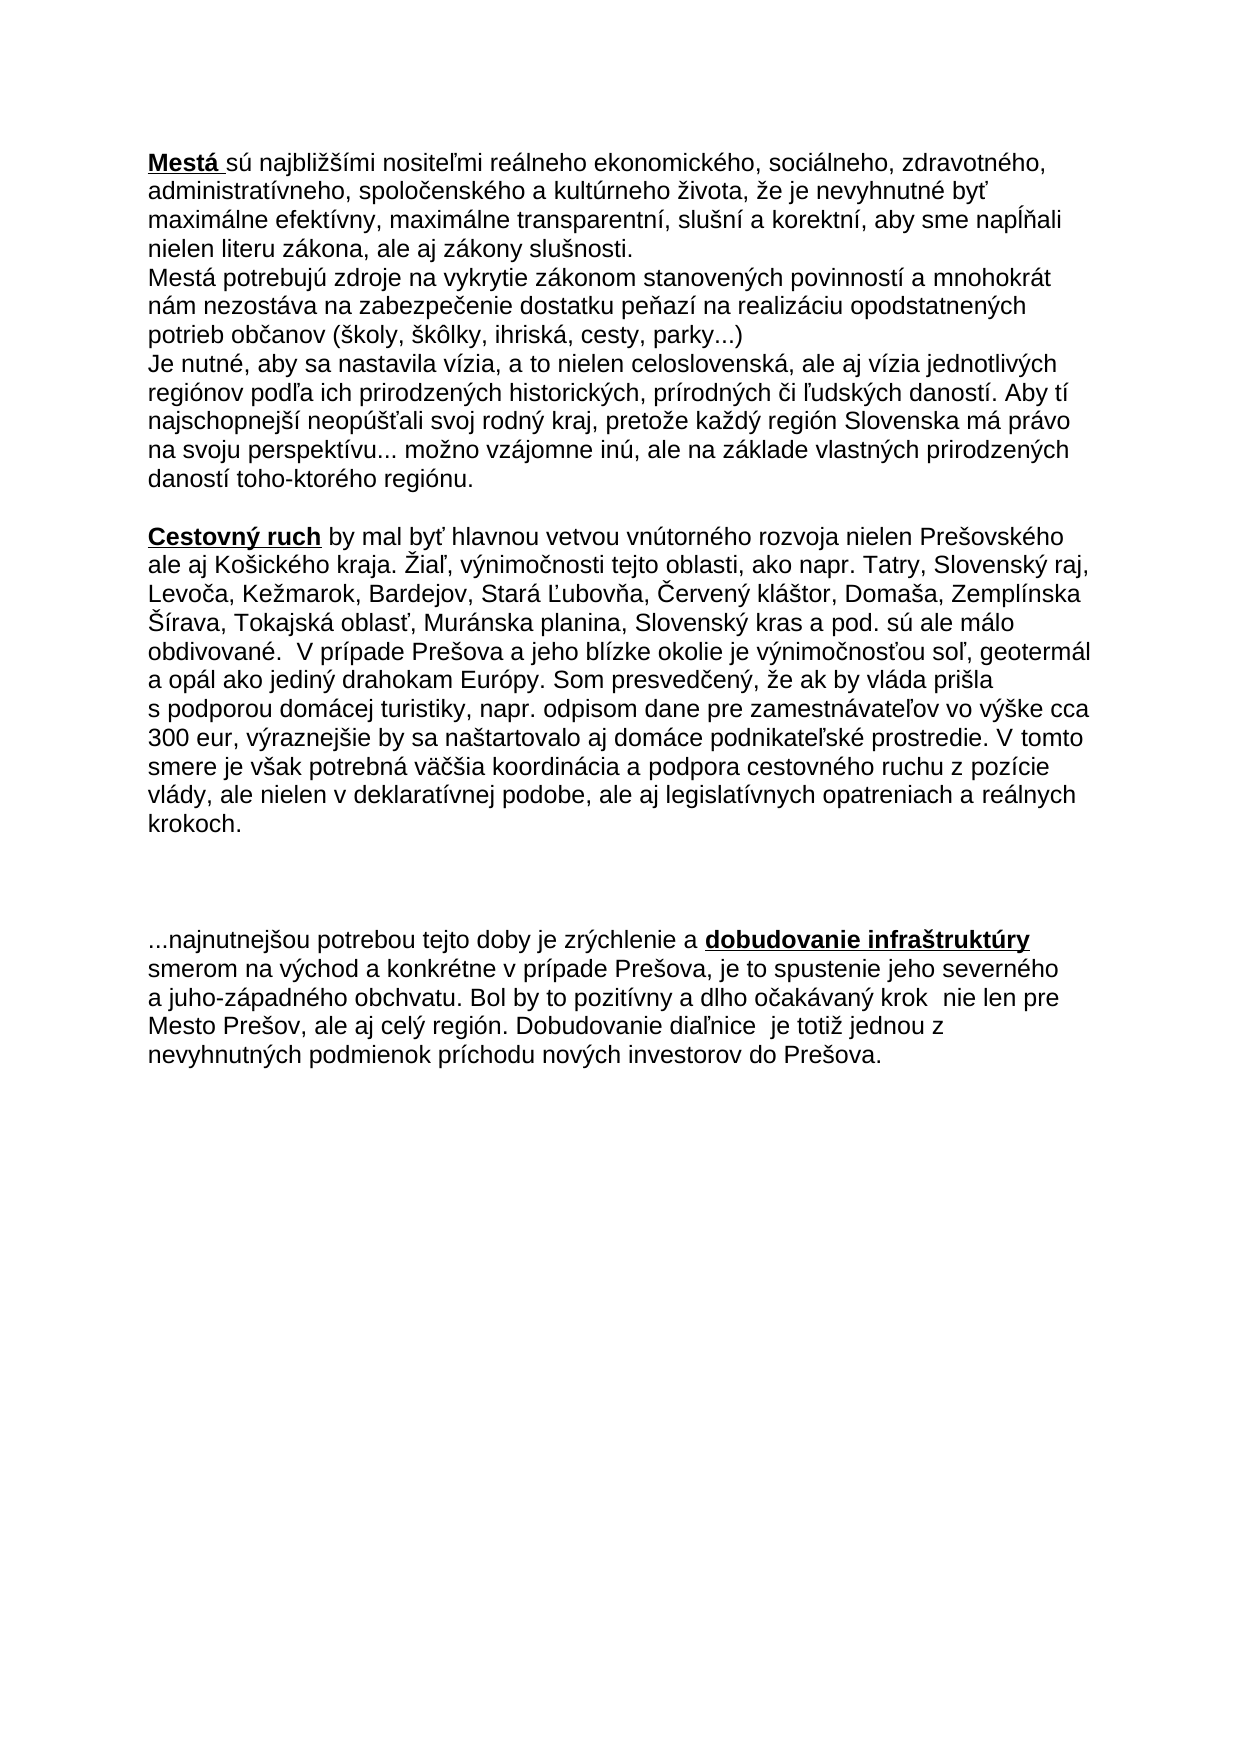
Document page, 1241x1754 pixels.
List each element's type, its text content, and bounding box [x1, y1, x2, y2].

text Cestovný ruch by mal byť hlavnou vetvou vnútorného rozvoja nielen Prešovského ale aj Košického kraja. Žiaľ, výnimočnosti tejto oblasti, ako napr. Tatry, Slovenský raj, Levoča, Kežmarok, Bardejov, Stará Ľubovňa, Červený kláštor, Domaša, Zemplínska Šírava, Tokajská oblasť, Muránska planina, Slovenský kras a pod. sú ale málo obdivované. V prípade Prešova a jeho blízke okolie je výnimočnosťou soľ, geotermál a opál ako jediný drahokam Európy. Som presvedčený, že ak by vláda prišla s podporou domácej turistiky, napr. odpisom dane pre zamestnávateľov vo výške cca 300 eur, výraznejšie by sa naštartovalo aj domáce podnikateľské prostredie. V tomto smere je však potrebná väčšia koordinácia a podpora cestovného ruchu z pozície vlády, ale nielen v deklaratívnej podobe, ale aj legislatívnych opatreniach a reálnych krokoch. [148, 522, 1093, 838]
text Mestá sú najbližšími nositeľmi reálneho ekonomického, sociálneho, zdravotného, administratívneho, spoločenského a kultúrneho života, že je nevyhnutné byť maximálne efektívny, maximálne transparentní, slušní a korektní, aby sme napĺňali nielen literu zákona, ale aj zákony slušnosti. Mestá potrebujú zdroje na vykrytie zákonom stanovených povinností a mnohokrát nám nezostáva na zabezpečenie dostatku peňazí na realizáciu opodstatnených potrieb občanov (školy, škôlky, ihriská, cesty, parky...) Je nutné, aby sa nastavila vízia, a to nielen celoslovenská, ale aj vízia jednotlivých regiónov podľa ich prirodzených historických, prírodných či ľudských daností. Aby tí najschopnejší neopúšťali svoj rodný kraj, pretože každý región Slovenska má právo na svoju perspektívu... možno vzájomne inú, ale na základe vlastných prirodzených daností toho-ktorého regiónu. [148, 148, 1093, 493]
text ...najnutnejšou potrebou tejto doby je zrýchlenie a dobudovanie infraštruktúry smerom na východ a konkrétne v prípade Prešova, je to spustenie jeho severného a juho-západného obchvatu. Bol by to pozitívny a dlho očakávaný krok nie len pre Mesto Prešov, ale aj celý región. Dobudovanie diaľnice je totiž jednou z nevyhnutných podmienok príchodu nových investorov do Prešova. [148, 925, 1093, 1069]
